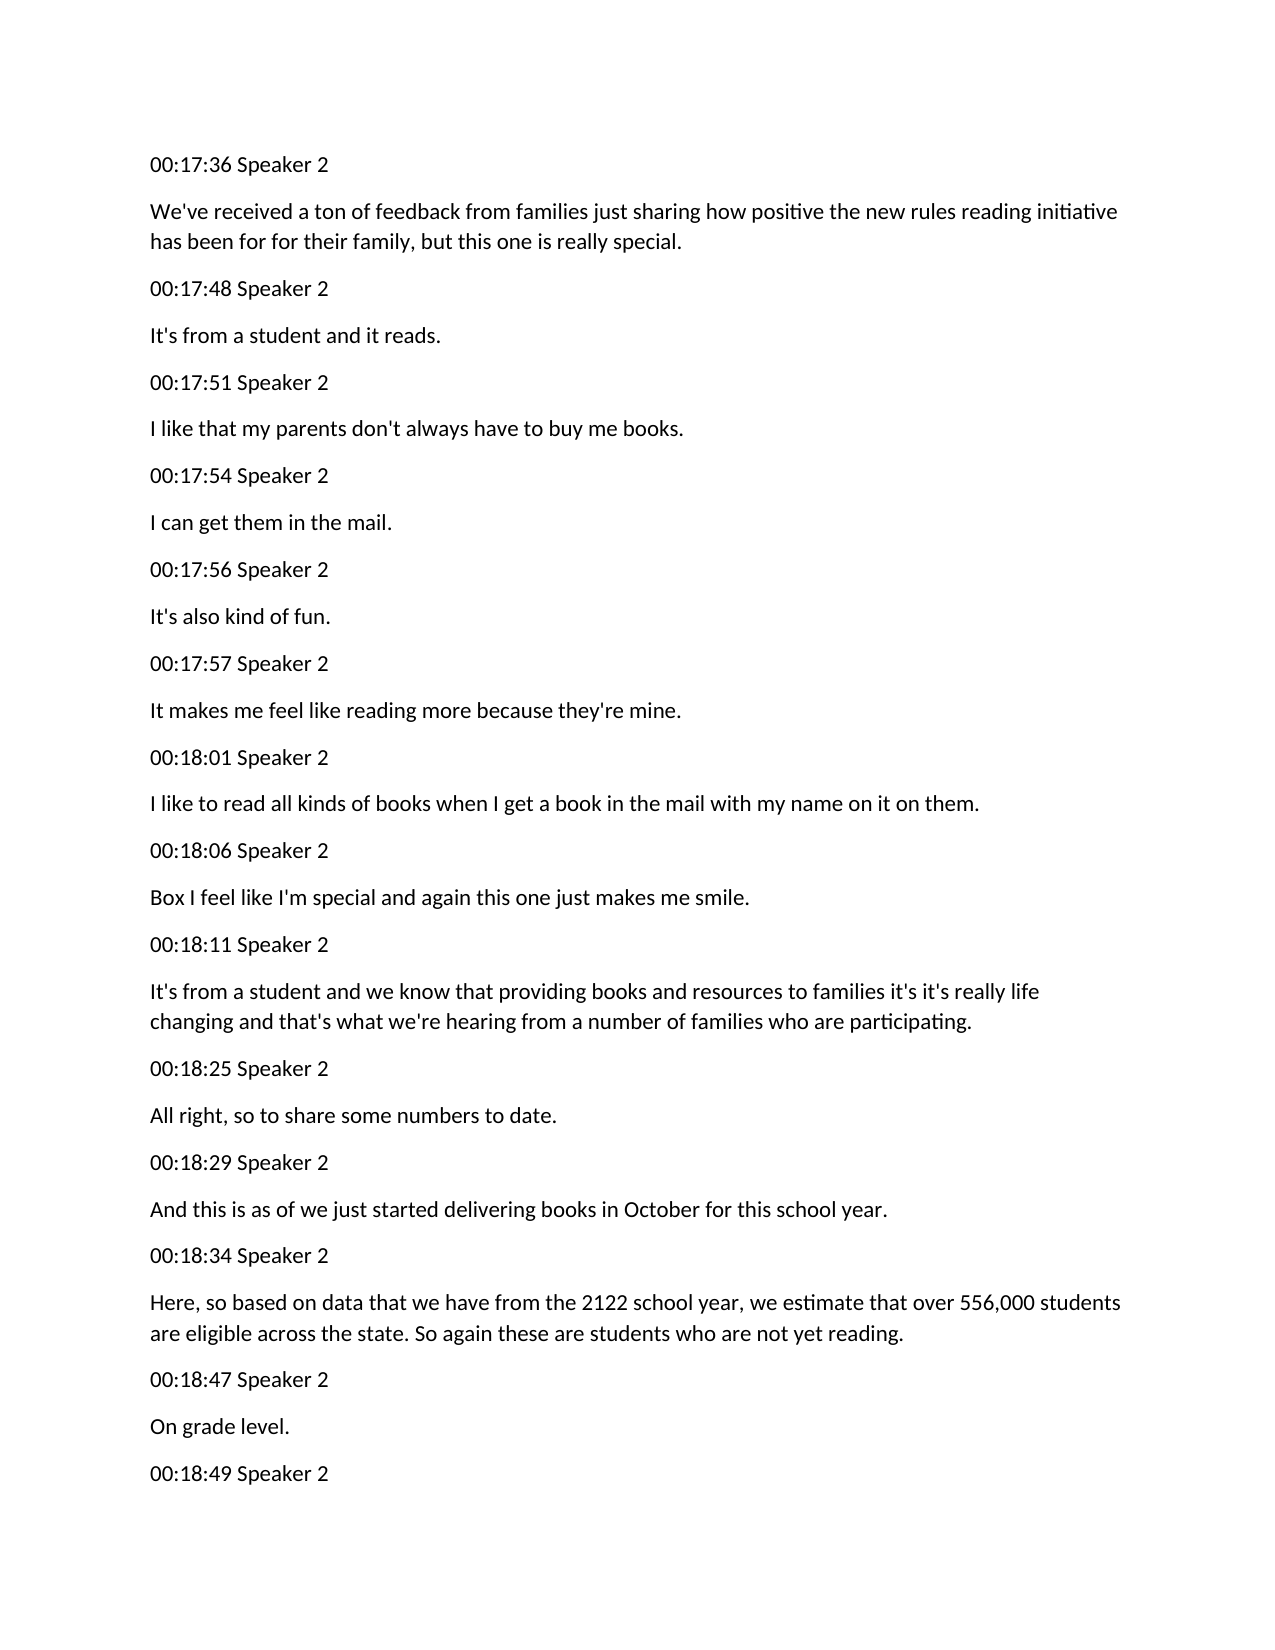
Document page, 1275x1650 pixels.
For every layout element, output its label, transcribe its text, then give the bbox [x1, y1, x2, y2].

text 00:18:49 Speaker 2 [150, 1459, 1125, 1487]
text It's from a student and it reads. [150, 321, 1125, 349]
text 00:18:06 Speaker 2 [150, 836, 1125, 864]
text 00:18:34 Speaker 2 [150, 1242, 1125, 1270]
text Here, so based on data that we have from the 2122 school year, we estimate that over 556,000 students are eligible across the state. So again these are students who are not yet reading. [150, 1288, 1125, 1347]
text It makes me feel like reading more because they're mine. [150, 696, 1125, 724]
text On grade level. [150, 1412, 1125, 1441]
text And this is as of we just started delivering books in October for this school year. [150, 1195, 1125, 1223]
text 00:17:56 Speaker 2 [150, 555, 1125, 583]
text Box I feel like I'm special and again this one just makes me smile. [150, 883, 1125, 911]
text I like to read all kinds of books when I get a book in the mail with my name on it on them. [150, 789, 1125, 818]
text 00:18:47 Speaker 2 [150, 1366, 1125, 1394]
text 00:17:36 Speaker 2 [150, 150, 1125, 178]
text 00:18:11 Speaker 2 [150, 930, 1125, 958]
text I like that my parents don't always have to buy me books. [150, 414, 1125, 443]
text 00:18:01 Speaker 2 [150, 743, 1125, 771]
text It's also kind of fun. [150, 602, 1125, 630]
text All right, so to share some numbers to date. [150, 1101, 1125, 1129]
text 00:18:25 Speaker 2 [150, 1054, 1125, 1082]
text We've received a ton of feedback from families just sharing how positive the new rules reading initiative has been for for their family, but this one is really special. [150, 197, 1125, 255]
text I can get them in the mail. [150, 508, 1125, 536]
text It's from a student and we know that providing books and resources to families it's it's really life changing and that's what we're hearing from a number of families who are participating. [150, 977, 1125, 1035]
text 00:17:48 Speaker 2 [150, 274, 1125, 302]
text 00:17:57 Speaker 2 [150, 649, 1125, 677]
text 00:17:54 Speaker 2 [150, 461, 1125, 489]
text 00:18:29 Speaker 2 [150, 1148, 1125, 1176]
text 00:17:51 Speaker 2 [150, 368, 1125, 396]
